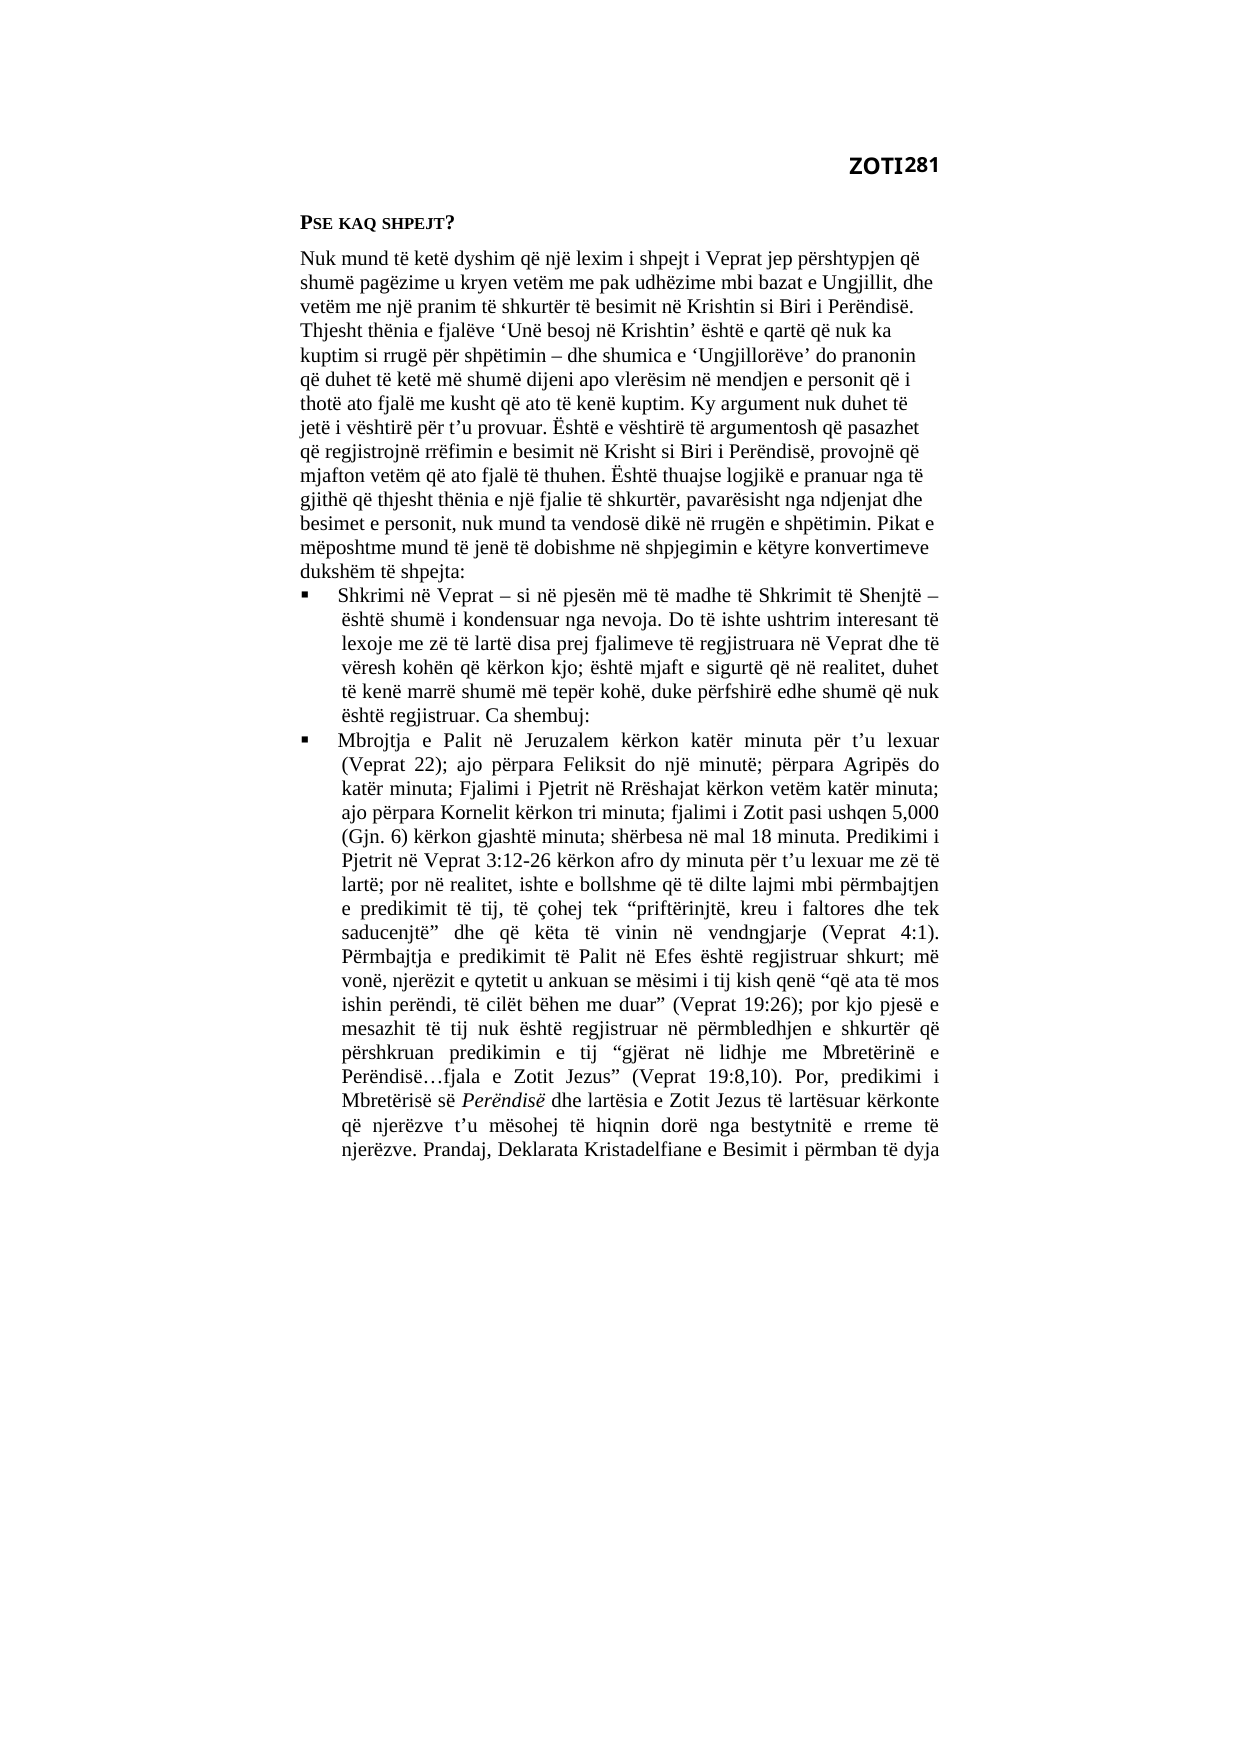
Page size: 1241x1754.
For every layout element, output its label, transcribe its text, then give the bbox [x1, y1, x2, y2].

list Mbrojtja e Palit në Jeruzalem kërkon katër minuta për t’u lexuar (Veprat 22); ajo përpara Feliksit do një minutë; përpara Agripës do katër minuta; Fjalimi i Pjetrit në Rrëshajat kërkon vetëm katër minuta; ajo përpara Kornelit kërkon tri minuta; fjalimi i Zotit pasi ushqen 5,000 (Gjn. 6) kërkon gjashtë minuta; shërbesa në mal 18 minuta. Predikimi i Pjetrit në Veprat 3:12-26 kërkon afro dy minuta për t’u lexuar me zë të lartë; por në realitet, ishte e bollshme që të dilte lajmi mbi përmbajtjen e predikimit të tij, të çohej tek “priftërinjtë, kreu i faltores dhe tek saducenjtë” dhe që këta të vinin në vendngjarje (Veprat 4:1). Përmbajtja e predikimit të Palit në Efes është regjistruar shkurt; më vonë, njerëzit e qytetit u ankuan se mësimi i tij kish qenë “që ata të mos ishin perëndi, të cilët bëhen me duar” (Veprat 19:26); por kjo pjesë e mesazhit të tij nuk është regjistruar në përmbledhjen e shkurtër që përshkruan predikimin e tij “gjërat në lidhje me Mbretërinë e Perëndisë…fjala e Zotit Jezus” (Veprat 19:8,10). Por, predikimi i Mbretërisë së Perëndisë dhe lartësia e Zotit Jezus të lartësuar kërkonte që njerëzve t’u mësohej të hiqnin dorë nga bestytnitë e rreme të njerëzve. Prandaj, Deklarata Kristadelfiane e Besimit i përmban të dyja propozimet pozitive të doktrinës, si dhe doktrinat që, për pasojë, duhen refuzuar nëse këto besohen vërtet. [300, 727, 940, 1161]
text Nuk mund të ketë dyshim që një lexim i shpejt i Veprat jep përshtypjen që shumë pagëzime u kryen vetëm me pak udhëzime mbi bazat e Ungjillit, dhe vetëm me një pranim të shkurtër të besimit në Krishtin si Biri i Perëndisë. Thjesht thënia e fjalëve ‘Unë besoj në Krishtin’ është e qartë që nuk ka kuptim si rrugë për shpëtimin – dhe shumica e ‘Ungjillorëve’ do pranonin që duhet të ketë më shumë dijeni apo vlerësim në mendjen e personit që i thotë ato fjalë me kusht që ato të kenë kuptim. Ky argument nuk duhet të jetë i vështirë për t’u provuar. Është e vështirë të argumentosh që pasazhet që regjistrojnë rrëfimin e besimit në Krisht si Biri i Perëndisë, provojnë që mjafton vetëm që ato fjalë të thuhen. Është thuajse logjikë e pranuar nga të gjithë që thjesht thënia e një fjalie të shkurtër, pavarësisht nga ndjenjat dhe besimet e personit, nuk mund ta vendosë dikë në rrugën e shpëtimin. Pikat e mëposhtme mund të jenë të dobishme në shpjegimin e këtyre konvertimeve dukshëm të shpejta: [300, 246, 940, 583]
list Shkrimi në Veprat – si në pjesën më të madhe të Shkrimit të Shenjtë – është shumë i kondensuar nga nevoja. Do të ishte ushtrim interesant të lexoje me zë të lartë disa prej fjalimeve të regjistruara në Veprat dhe të vëresh kohën që kërkon kjo; është mjaft e sigurtë që në realitet, duhet të kenë marrë shumë më tepër kohë, duke përfshirë edhe shumë që nuk është regjistruar. Ca shembuj: [300, 583, 940, 727]
text Pse kaq shpejt? [300, 210, 940, 234]
